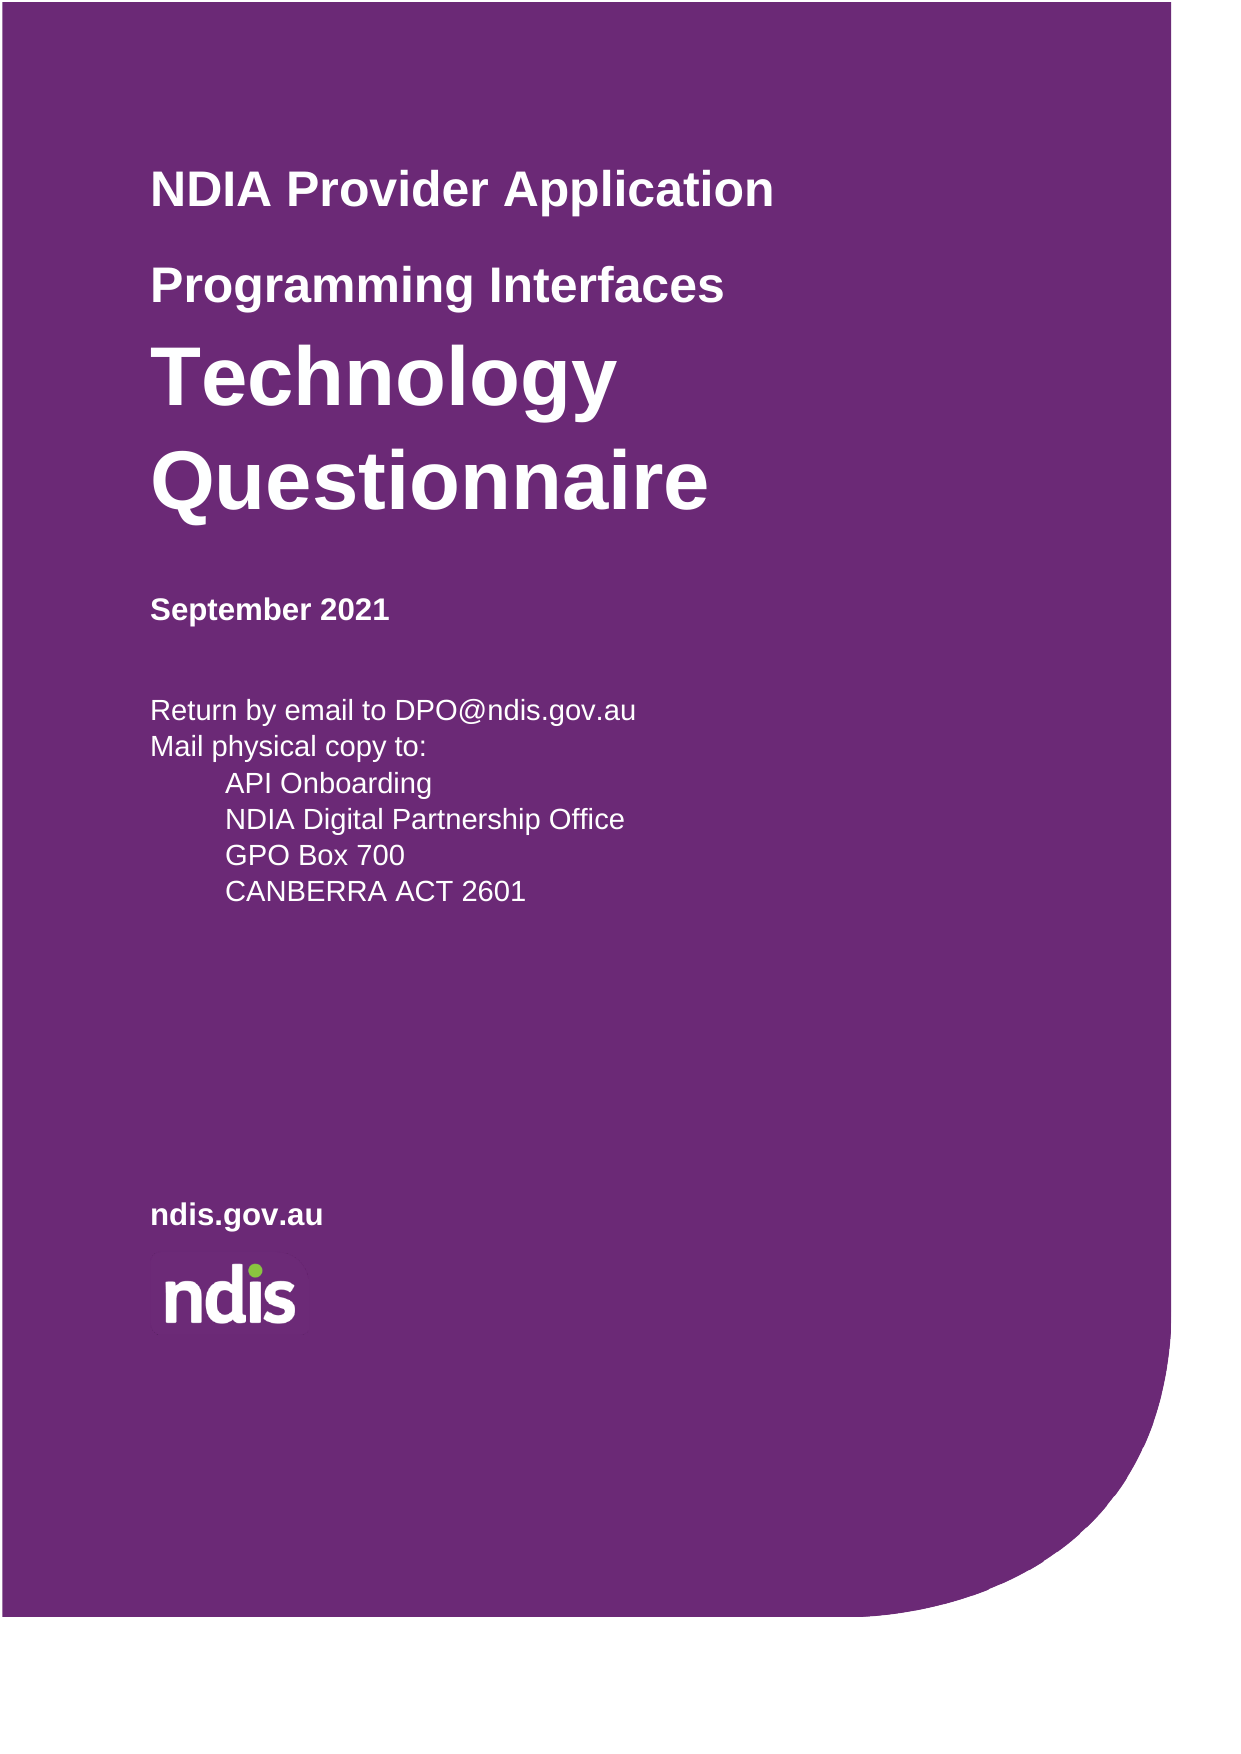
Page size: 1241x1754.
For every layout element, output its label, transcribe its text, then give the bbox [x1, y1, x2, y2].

text NDIA Digital Partnership Office [150, 802, 1089, 835]
text Return by email to DPO@ndis.gov.au [150, 693, 1089, 727]
text September 2021 [150, 591, 1089, 627]
text GPO Box 700 [150, 838, 1089, 871]
picture [2, 2, 1172, 1617]
text CANBERRA ACT 2601 [150, 874, 1089, 938]
subtitle NDIA Provider Application Programming Interfaces Technology Questionnaire [150, 159, 1089, 527]
text API Onboarding [150, 766, 1089, 799]
text Mail physical copy to: [150, 729, 1089, 763]
text ndis.gov.au [150, 1165, 1089, 1232]
